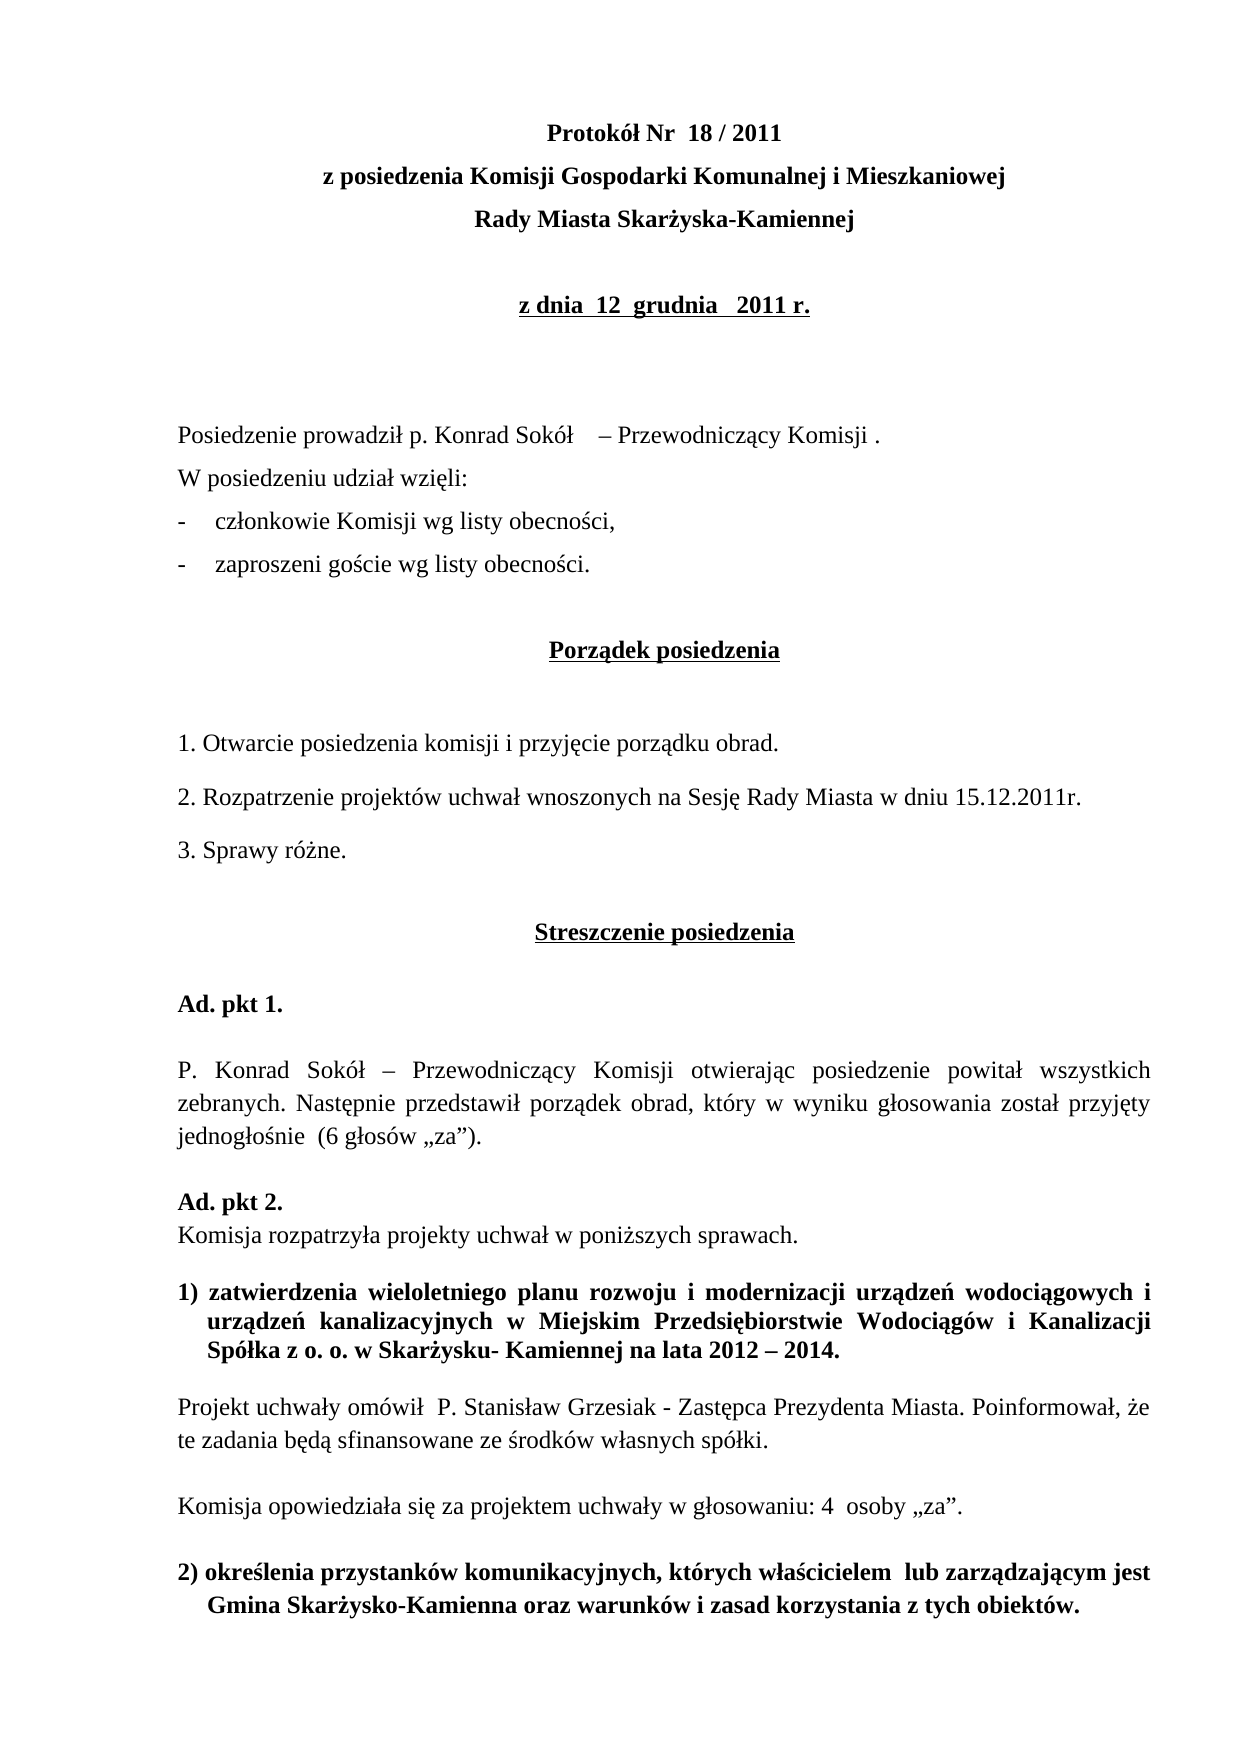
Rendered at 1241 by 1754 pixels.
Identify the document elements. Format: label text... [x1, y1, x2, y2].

text Ad. pkt 2. [177, 1187, 1152, 1216]
text Posiedzenie prowadził p. Konrad Sokół – Przewodniczący Komisji . [177, 420, 1152, 449]
text 2) określenia przystanków komunikacyjnych, których właścicielem lub zarządzającym jest Gmina Skarżysko-Kamienna oraz warunków i zasad korzystania z tych obiektów. [177, 1557, 1152, 1619]
text 3. Sprawy różne. [177, 835, 1152, 864]
list członkowie Komisji wg listy obecności, [177, 506, 1152, 535]
text P. Konrad Sokół – Przewodniczący Komisji otwierając posiedzenie powitał wszystkich zebranych. Następnie przedstawił porządek obrad, który w wyniku głosowania został przyjęty jednogłośnie (6 głosów „za”). [177, 1055, 1152, 1149]
text W posiedzeniu udział wzięli: [177, 463, 1152, 492]
list zaproszeni goście wg listy obecności. [177, 549, 1152, 578]
text Projekt uchwały omówił P. Stanisław Grzesiak - Zastępca Prezydenta Miasta. Poinformował, że te zadania będą sfinansowane ze środków własnych spółki. [177, 1392, 1152, 1454]
text z posiedzenia Komisji Gospodarki Komunalnej i Mieszkaniowej [177, 161, 1152, 190]
text Porządek posiedzenia [177, 636, 1152, 664]
text Rady Miasta Skarżyska-Kamiennej [177, 204, 1152, 233]
text Protokół Nr 18 / 2011 [177, 118, 1152, 147]
text z dnia 12 grudnia 2011 r. [177, 291, 1152, 319]
text 1. Otwarcie posiedzenia komisji i przyjęcie porządku obrad. [177, 728, 1152, 757]
text Ad. pkt 1. [177, 989, 1152, 1017]
text 2. Rozpatrzenie projektów uchwał wnoszonych na Sesję Rady Miasta w dniu 15.12.2011r. [177, 782, 1152, 810]
text 1) zatwierdzenia wieloletniego planu rozwoju i modernizacji urządzeń wodociągowych i urządzeń kanalizacyjnych w Miejskim Przedsiębiorstwie Wodociągów i Kanalizacji Spółka z o. o. w Skarżysku- Kamiennej na lata 2012 – 2014. [177, 1277, 1152, 1364]
text Komisja opowiedziała się za projektem uchwały w głosowaniu: 4 osoby „za”. [177, 1491, 1152, 1520]
text Komisja rozpatrzyła projekty uchwał w poniższych sprawach. [177, 1220, 1152, 1249]
text Streszczenie posiedzenia [177, 917, 1152, 946]
